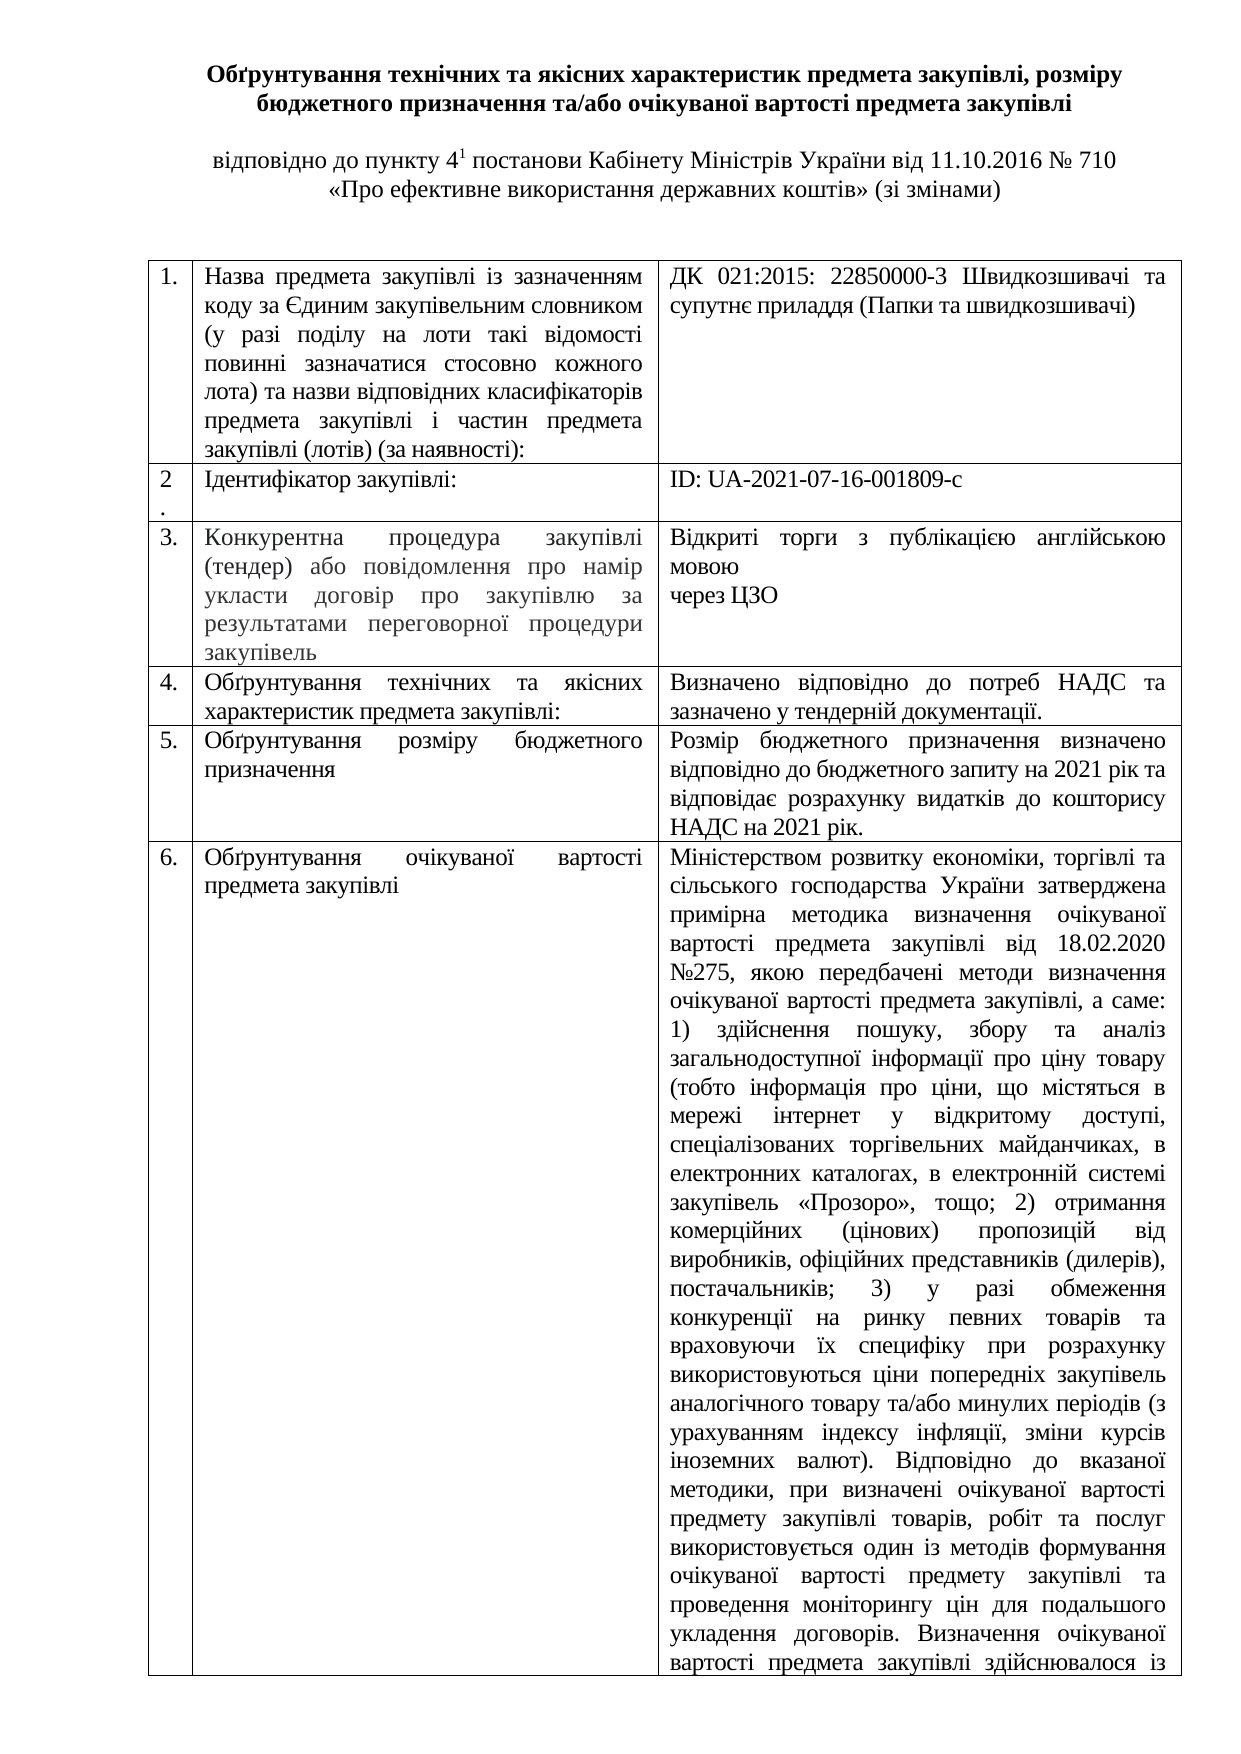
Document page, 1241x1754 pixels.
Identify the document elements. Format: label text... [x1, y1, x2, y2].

table_cell Визначено відповідно до потреб НАДС та зазначено у тендерній документації. [659, 667, 1181, 724]
table_cell Конкурентна процедура закупівлі (тендер) або повідомлення про намір укласти договір про закупівлю за результатами переговорної процедури закупівель [193, 522, 658, 666]
table_cell 5. [149, 726, 192, 841]
table_cell Ідентифікатор закупівлі: [193, 464, 658, 521]
table_cell 2. [149, 464, 192, 521]
text «Про ефективне використання державних коштів» (зі змінами) [148, 174, 1181, 203]
table_cell Розмір бюджетного призначення визначено відповідно до бюджетного запиту на 2021 рік та відповідає розрахунку видатків до кошторису НАДС на 2021 рік. [659, 726, 1181, 841]
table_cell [659, 842, 1181, 1675]
table_header ДК 021:2015: 22850000-3 Швидкозшивачі та супутнє приладдя (Папки та швидкозшивачі) [659, 261, 1181, 463]
table_cell Відкриті торги з публікацією англійською мовою через ЦЗО [659, 522, 1181, 666]
table_header Назва предмета закупівлі із зазначенням коду за Єдиним закупівельним словником (у разі поділу на лоти такі відомості повинні зазначатися стосовно кожного лота) та назви відповідних класифікаторів предмета закупівлі і частин предмета закупівлі (лотів) (за наявності): [193, 261, 658, 463]
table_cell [193, 842, 658, 1675]
table_cell 6. [149, 842, 192, 1675]
table_cell ID: UA-2021-07-16-001809-c [659, 464, 1181, 521]
table_cell 3. [149, 522, 192, 666]
text відповідно до пункту 41 постанови Кабінету Міністрів України від 11.10.2016 № 710 [148, 145, 1181, 174]
table_cell Обґрунтування розміру бюджетного призначення [193, 726, 658, 841]
table_header 1. [149, 261, 192, 463]
table_cell 4. [149, 667, 192, 724]
table_cell Обґрунтування технічних та якісних характеристик предмета закупівлі: [193, 667, 658, 724]
text Обґрунтування технічних та якісних характеристик предмета закупівлі, розміру бюджетного призначення та/або очікуваної вартості предмета закупівлі [148, 59, 1181, 117]
